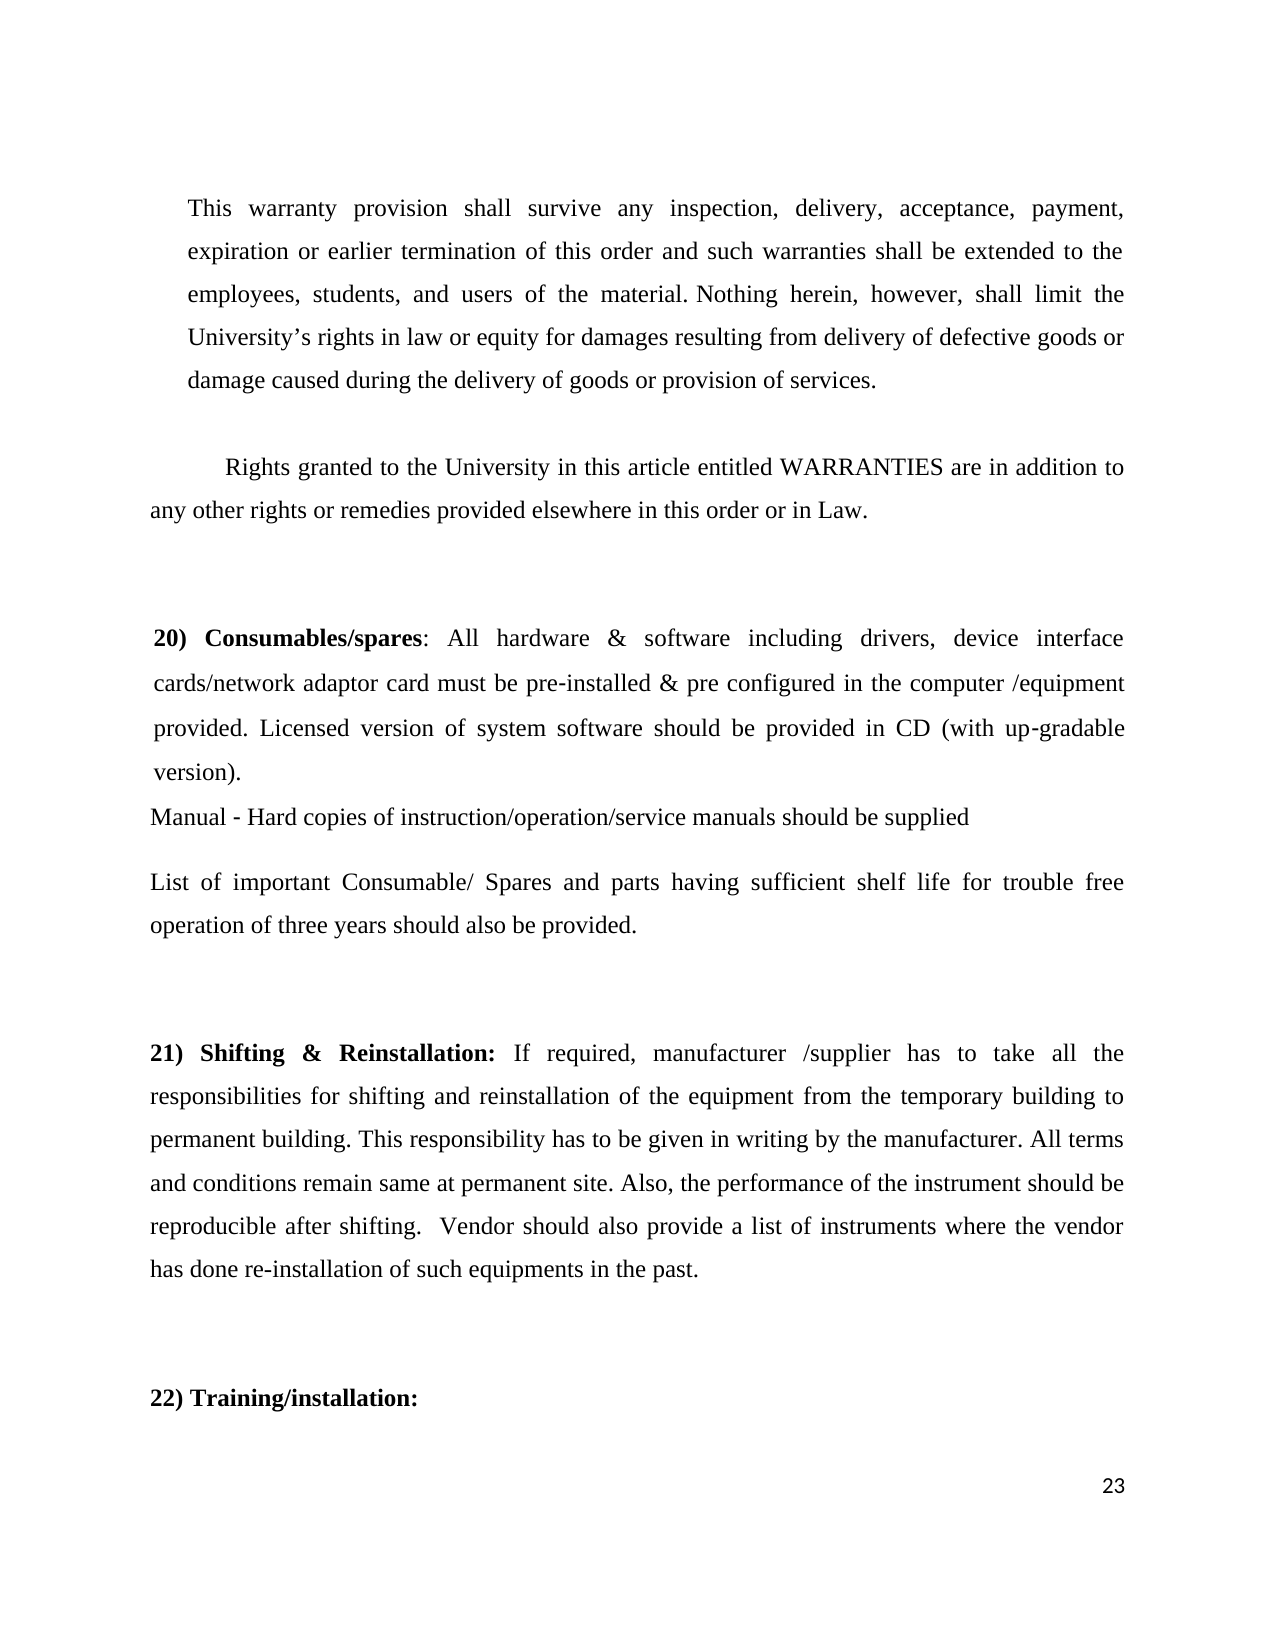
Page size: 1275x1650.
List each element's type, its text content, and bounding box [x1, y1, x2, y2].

text This warranty provision shall survive any inspection, delivery, acceptance, payment, expiration or earlier termination of this order and such warranties shall be extended to the employees, students, and users of the material. Nothing herein, however, shall limit the University’s rights in law or equity for damages resulting from delivery of defective goods or damage caused during the delivery of goods or provision of services. [187, 193, 1125, 394]
text 21) Shifting & Reinstallation: If required, manufacturer /supplier has to take all the responsibilities for shifting and reinstallation of the equipment from the temporary building to permanent building. This responsibility has to be given in writing by the manufacturer. All terms and conditions remain same at permanent site. Also, the performance of the instrument should be reproducible after shifting. Vendor should also provide a list of instruments where the vendor has done re-installation of such equipments in the past. [150, 1038, 1125, 1283]
text 22) Training/installation: [150, 1383, 1125, 1412]
text Rights granted to the University in this article entitled WARRANTIES are in addition to any other rights or remedies provided elsewhere in this order or in Law. [150, 452, 1125, 524]
text Manual ‐ Hard copies of instruction/operation/service manuals should be supplied [150, 801, 1125, 831]
text List of important Consumable/ Spares and parts having sufficient shelf life for trouble free operation of three years should also be provided. [150, 867, 1125, 939]
text 20) Consumables/spares: All hardware & software including drivers, device interface cards/network adaptor card must be pre‐installed & pre configured in the computer /equipment provided. Licensed version of system software should be provided in CD (with up‐gradable version). [153, 623, 1125, 786]
